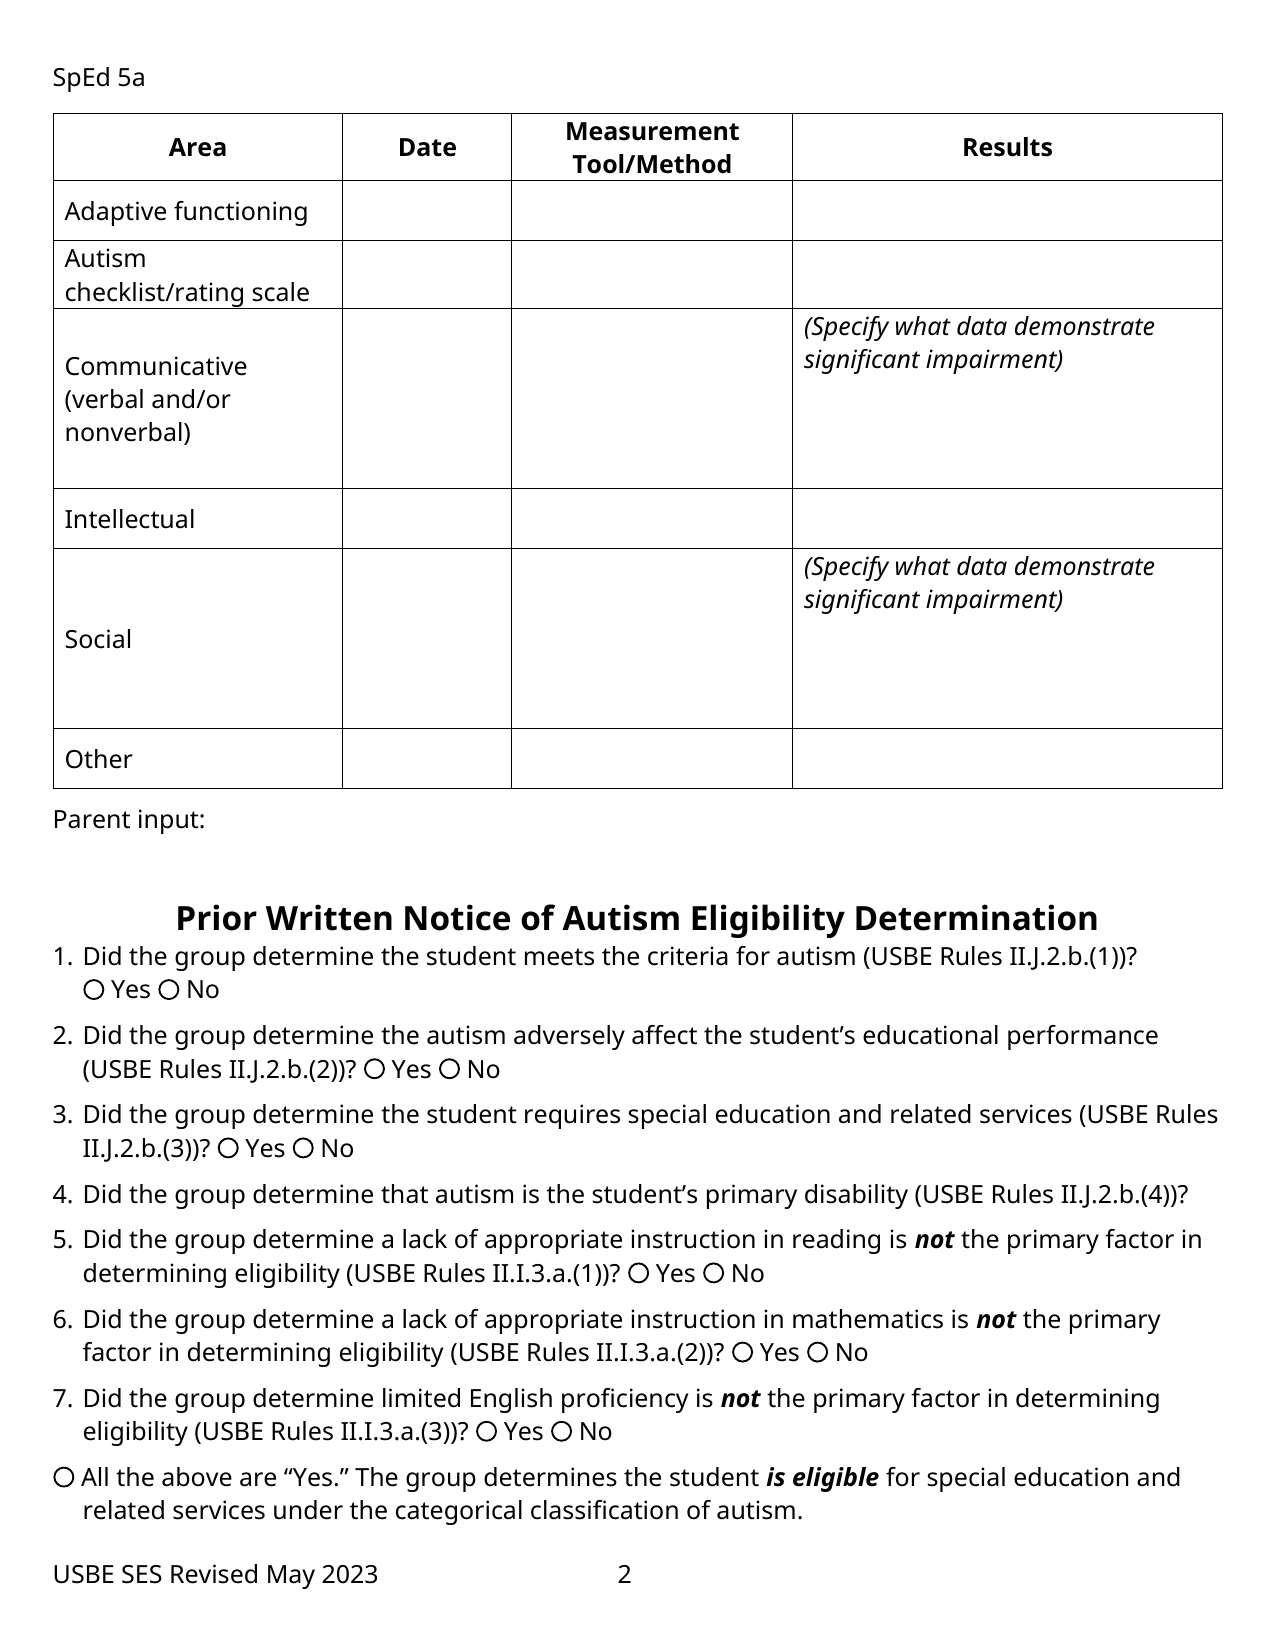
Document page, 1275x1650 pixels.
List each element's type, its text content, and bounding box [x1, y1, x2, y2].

table_cell Autism checklist/rating scale [54, 241, 342, 308]
table_header Measurement Tool/Method [512, 114, 792, 180]
table_cell Adaptive functioning [54, 181, 342, 240]
table_cell [793, 489, 1222, 548]
table_header Date [343, 114, 511, 180]
table_cell Social [54, 549, 342, 728]
table_cell [343, 309, 511, 488]
list Did the group determine that autism is the student’s primary disability (USBE Rules II.J.2.b.(4))? [52, 1176, 1222, 1210]
list Did the group determine a lack of appropriate instruction in mathematics is not the primary factor in determining eligibility (USBE Rules II.I.3.a.(2))? Yes No [52, 1301, 1222, 1368]
table_cell [512, 729, 792, 788]
table_cell (Specify what data demonstrate significant impairment) [793, 549, 1222, 728]
table_cell [512, 241, 792, 308]
list Did the group determine the student meets the criteria for autism (USBE Rules II.J.2.b.(1))? [52, 939, 1222, 972]
table_cell Communicative (verbal and/or nonverbal) [54, 309, 342, 488]
list Did the group determine the student requires special education and related services (USBE Rules II.J.2.b.(3))? Yes No [52, 1097, 1222, 1164]
table_cell Intellectual [54, 489, 342, 548]
table_cell [343, 549, 511, 728]
table_cell [512, 181, 792, 240]
subtitle Prior Written Notice of Autism Eligibility Determination [52, 897, 1222, 939]
table_cell Other [54, 729, 342, 788]
table_cell [343, 181, 511, 240]
table_cell [793, 181, 1222, 240]
table_cell [793, 729, 1222, 788]
table_header Area [54, 114, 342, 180]
table_cell (Specify what data demonstrate significant impairment) [793, 309, 1222, 488]
table_header Results [793, 114, 1222, 180]
list Did the group determine a lack of appropriate instruction in reading is not the primary factor in determining eligibility (USBE Rules II.I.3.a.(1))? Yes No [52, 1222, 1222, 1289]
text Parent input: [52, 801, 1222, 835]
table_cell [512, 309, 792, 488]
table_cell [343, 729, 511, 788]
table_cell [343, 241, 511, 308]
table_cell [512, 549, 792, 728]
table_cell [343, 489, 511, 548]
list Did the group determine limited English proficiency is not the primary factor in determining eligibility (USBE Rules II.I.3.a.(3))? Yes No [52, 1381, 1222, 1447]
table_cell [793, 241, 1222, 308]
text All the above are “Yes.” The group determines the student is eligible for special education and related services under the categorical classification of autism. [52, 1460, 1222, 1526]
table_cell [512, 489, 792, 548]
list Did the group determine the autism adversely affect the student’s educational performance (USBE Rules II.J.2.b.(2))? Yes No [52, 1018, 1222, 1085]
text Yes No [82, 972, 1222, 1006]
